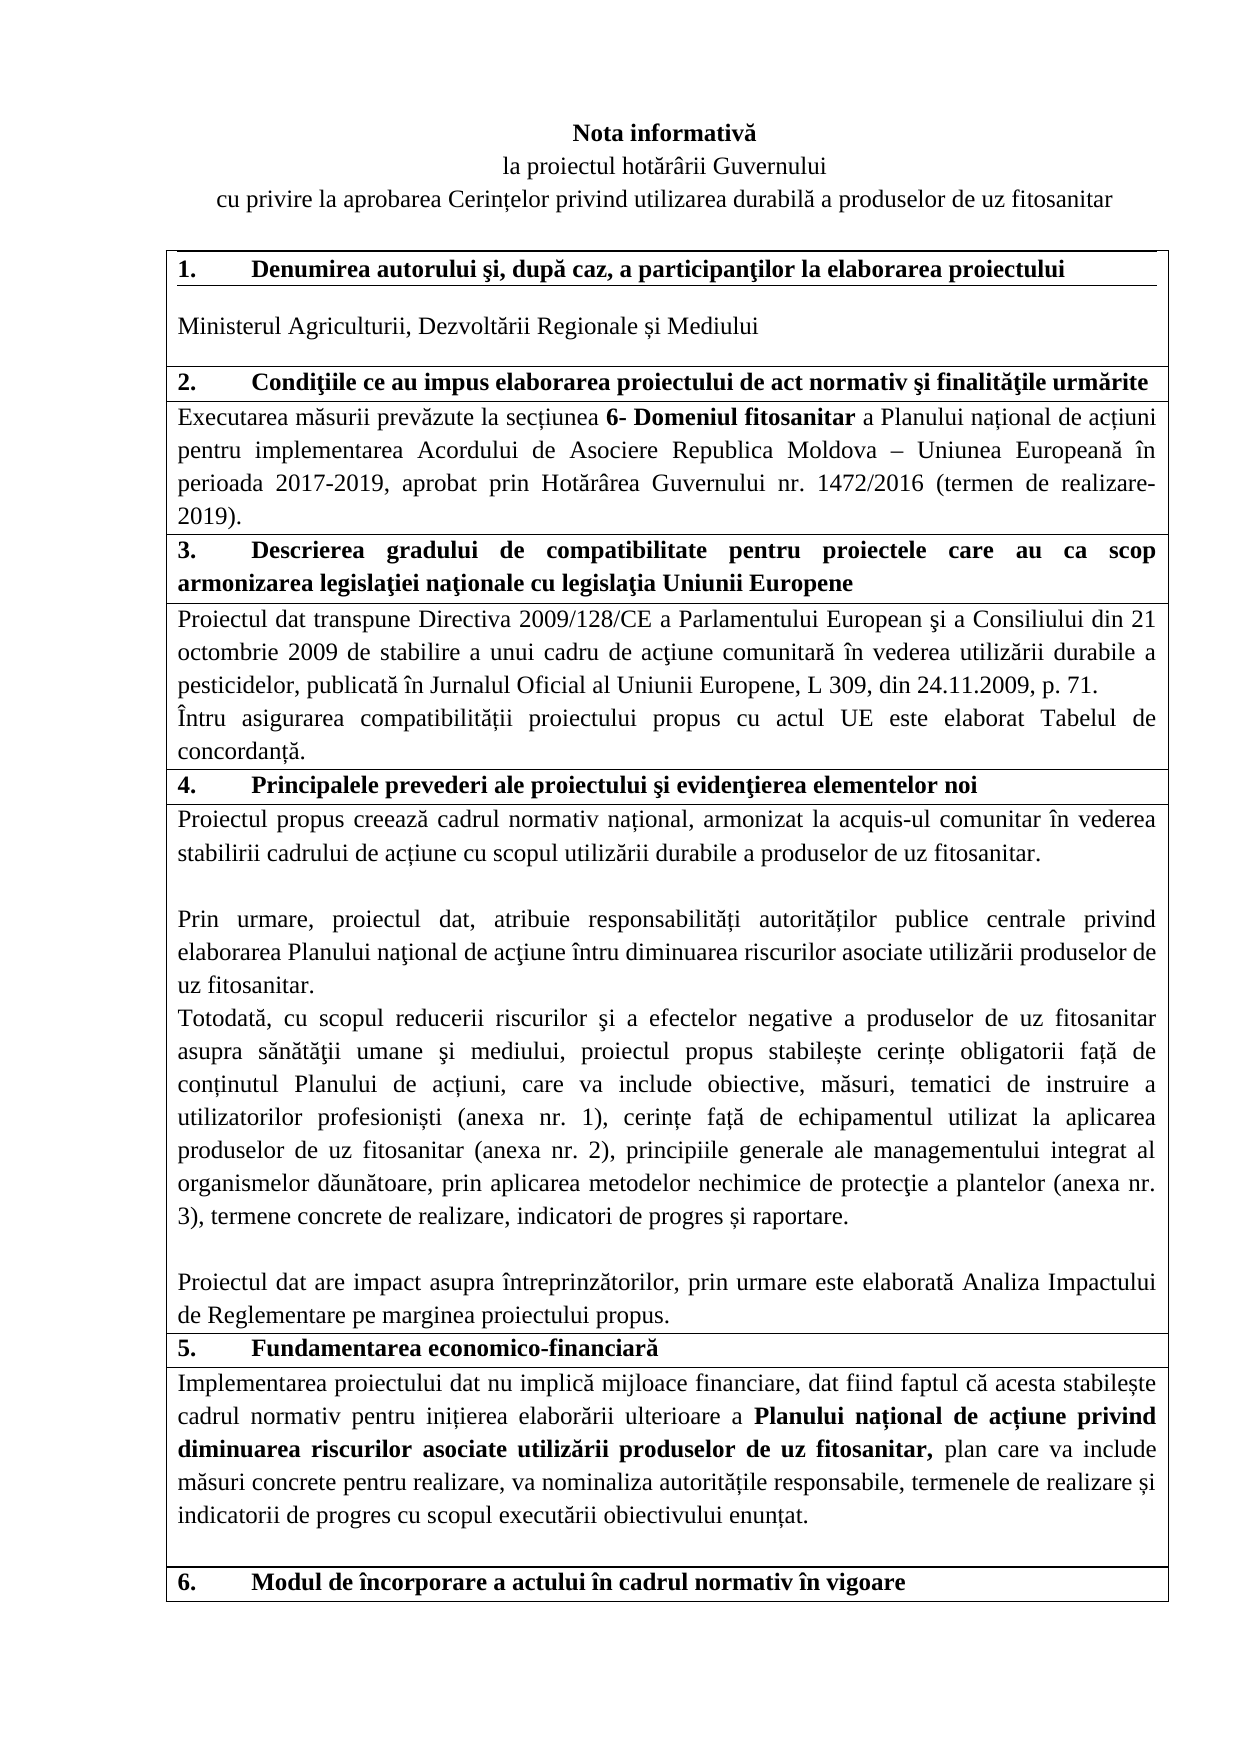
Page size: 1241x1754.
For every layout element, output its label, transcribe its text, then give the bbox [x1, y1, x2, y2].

table_header Denumirea autorului şi, după caz, a participanţilor la elaborarea proiectului Ministerul Agriculturii, Dezvoltării Regionale și Mediului [167, 251, 1168, 366]
table_cell Implementarea proiectului dat nu implică mijloace financiare, dat fiind faptul că acesta stabilește cadrul normativ pentru inițierea elaborării ulterioare a Planului național de acțiune privind diminuarea riscurilor asociate utilizării produselor de uz fitosanitar, plan care va include măsuri concrete pentru realizare, va nominaliza autoritățile responsabile, termenele de realizare și indicatorii de progres cu scopul executării obiectivului enunțat. [167, 1368, 1168, 1566]
table_cell 6. Modul de încorporare a actului în cadrul normativ în vigoare [167, 1568, 1168, 1601]
table_cell 4. Principalele prevederi ale proiectului şi evidenţierea elementelor noi [167, 770, 1168, 803]
table_cell Proiectul dat transpune Directiva 2009/128/CE a Parlamentului European şi a Consiliului din 21 octombrie 2009 de stabilire a unui cadru de acţiune comunitară în vederea utilizării durabile a pesticidelor, publicată în Jurnalul Oficial al Uniunii Europene, L 309, din 24.11.2009, p. 71. Întru asigurarea compatibilității proiectului propus cu actul UE este elaborat Tabelul de concordanță. [167, 604, 1168, 769]
text la proiectul hotărârii Guvernului [177, 151, 1152, 180]
table_cell 5. Fundamentarea economico-financiară [167, 1334, 1168, 1367]
table_cell 3. Descrierea gradului de compatibilitate pentru proiectele care au ca scop armonizarea legislaţiei naţionale cu legislaţia Uniunii Europene [167, 535, 1168, 603]
text Nota informativă [177, 118, 1152, 147]
table_cell 2. Condiţiile ce au impus elaborarea proiectului de act normativ şi finalităţile urmărite [167, 367, 1168, 401]
table_cell Proiectul propus creează cadrul normativ național, armonizat la acquis-ul comunitar în vederea stabilirii cadrului de acțiune cu scopul utilizării durabile a produselor de uz fitosanitar. Prin urmare, proiectul dat, atribuie responsabilități autorităților publice centrale privind elaborarea Planului naţional de acţiune întru diminuarea riscurilor asociate utilizării produselor de uz fitosanitar. Totodată, cu scopul reducerii riscurilor şi a efectelor negative a produselor de uz fitosanitar asupra sănătăţii umane şi mediului, proiectul propus stabilește cerințe obligatorii față de conținutul Planului de acțiuni, care va include obiective, măsuri, tematici de instruire a utilizatorilor profesioniști (anexa nr. 1), cerințe față de echipamentul utilizat la aplicarea produselor de uz fitosanitar (anexa nr. 2), principiile generale ale managementului integrat al organismelor dăunătoare, prin aplicarea metodelor nechimice de protecţie a plantelor (anexa nr. 3), termene concrete de realizare, indicatori de progres și raportare. Proiectul dat are impact asupra întreprinzătorilor, prin urmare este elaborată Analiza Impactului de Reglementare pe marginea proiectului propus. [167, 805, 1168, 1332]
text cu privire la aprobarea Cerințelor privind utilizarea durabilă a produselor de uz fitosanitar [177, 184, 1152, 213]
table_cell Executarea măsurii prevăzute la secțiunea 6- Domeniul fitosanitar a Planului național de acțiuni pentru implementarea Acordului de Asociere Republica Moldova – Uniunea Europeană în perioada 2017-2019, aprobat prin Hotărârea Guvernului nr. 1472/2016 (termen de realizare-2019). [167, 402, 1168, 534]
